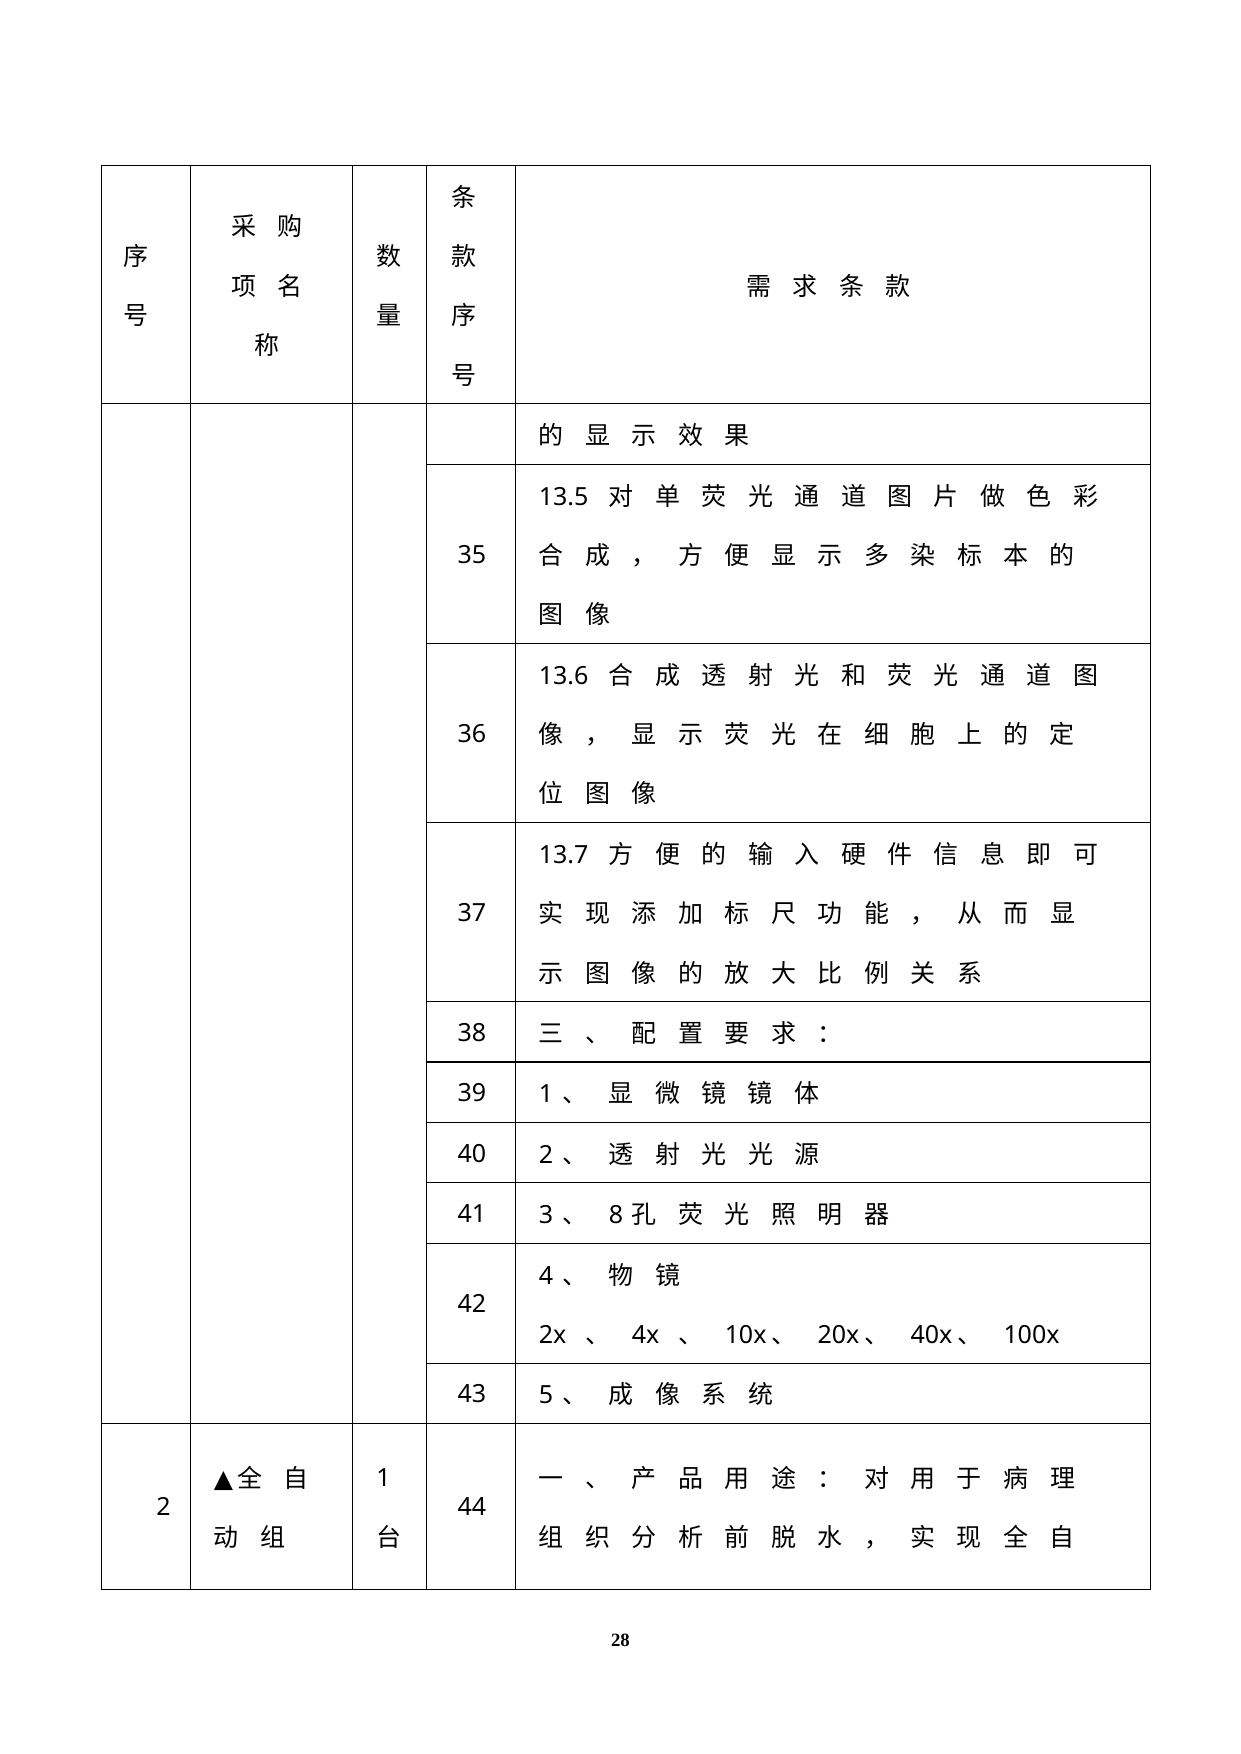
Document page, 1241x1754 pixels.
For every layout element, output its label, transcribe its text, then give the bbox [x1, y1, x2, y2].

table_cell 44 [427, 1424, 515, 1588]
table_cell 38 [427, 1002, 515, 1061]
table_cell 2 [102, 1424, 190, 1588]
table_cell ▲全自动组织脱水机 [191, 1424, 352, 1588]
table_cell 13.5 对单荧光通道图片做色彩合成，方便显示多染标本的图像 [516, 465, 1150, 643]
table_cell 1台 [353, 1424, 426, 1588]
table_cell 34 [427, 404, 515, 463]
table_cell 40 [427, 1123, 515, 1182]
table_header 采购项名称 [191, 166, 352, 403]
table_cell 39 [427, 1063, 515, 1122]
table_cell 36 [427, 644, 515, 822]
table_cell 3、8孔荧光照明器 [516, 1183, 1150, 1243]
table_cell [516, 1424, 1150, 1588]
table_cell 三、配置要求： [516, 1002, 1150, 1061]
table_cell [516, 404, 1150, 463]
table_cell 1、显微镜镜体 [516, 1063, 1150, 1122]
table_header 条款序号 [427, 166, 515, 403]
table_cell 2、透射光光源 [516, 1123, 1150, 1182]
table_cell 13.7 方便的输入硬件信息即可实现添加标尺功能，从而显示图像的放大比例关系 [516, 823, 1150, 1001]
table_cell 41 [427, 1183, 515, 1243]
table_header 序号 [102, 166, 190, 403]
table_header 数量 [353, 166, 426, 403]
table_cell 35 [427, 465, 515, 643]
table_cell 4、物镜2x、4x、10x、20x、40x、100x [516, 1244, 1150, 1362]
table_header 需求条款 [516, 166, 1150, 403]
table_cell 5、成像系统 [516, 1364, 1150, 1423]
table_cell 37 [427, 823, 515, 1001]
table_cell 13.6 合成透射光和荧光通道图像，显示荧光在细胞上的定位图像 [516, 644, 1150, 822]
table_cell 42 [427, 1244, 515, 1362]
table_cell 43 [427, 1364, 515, 1423]
